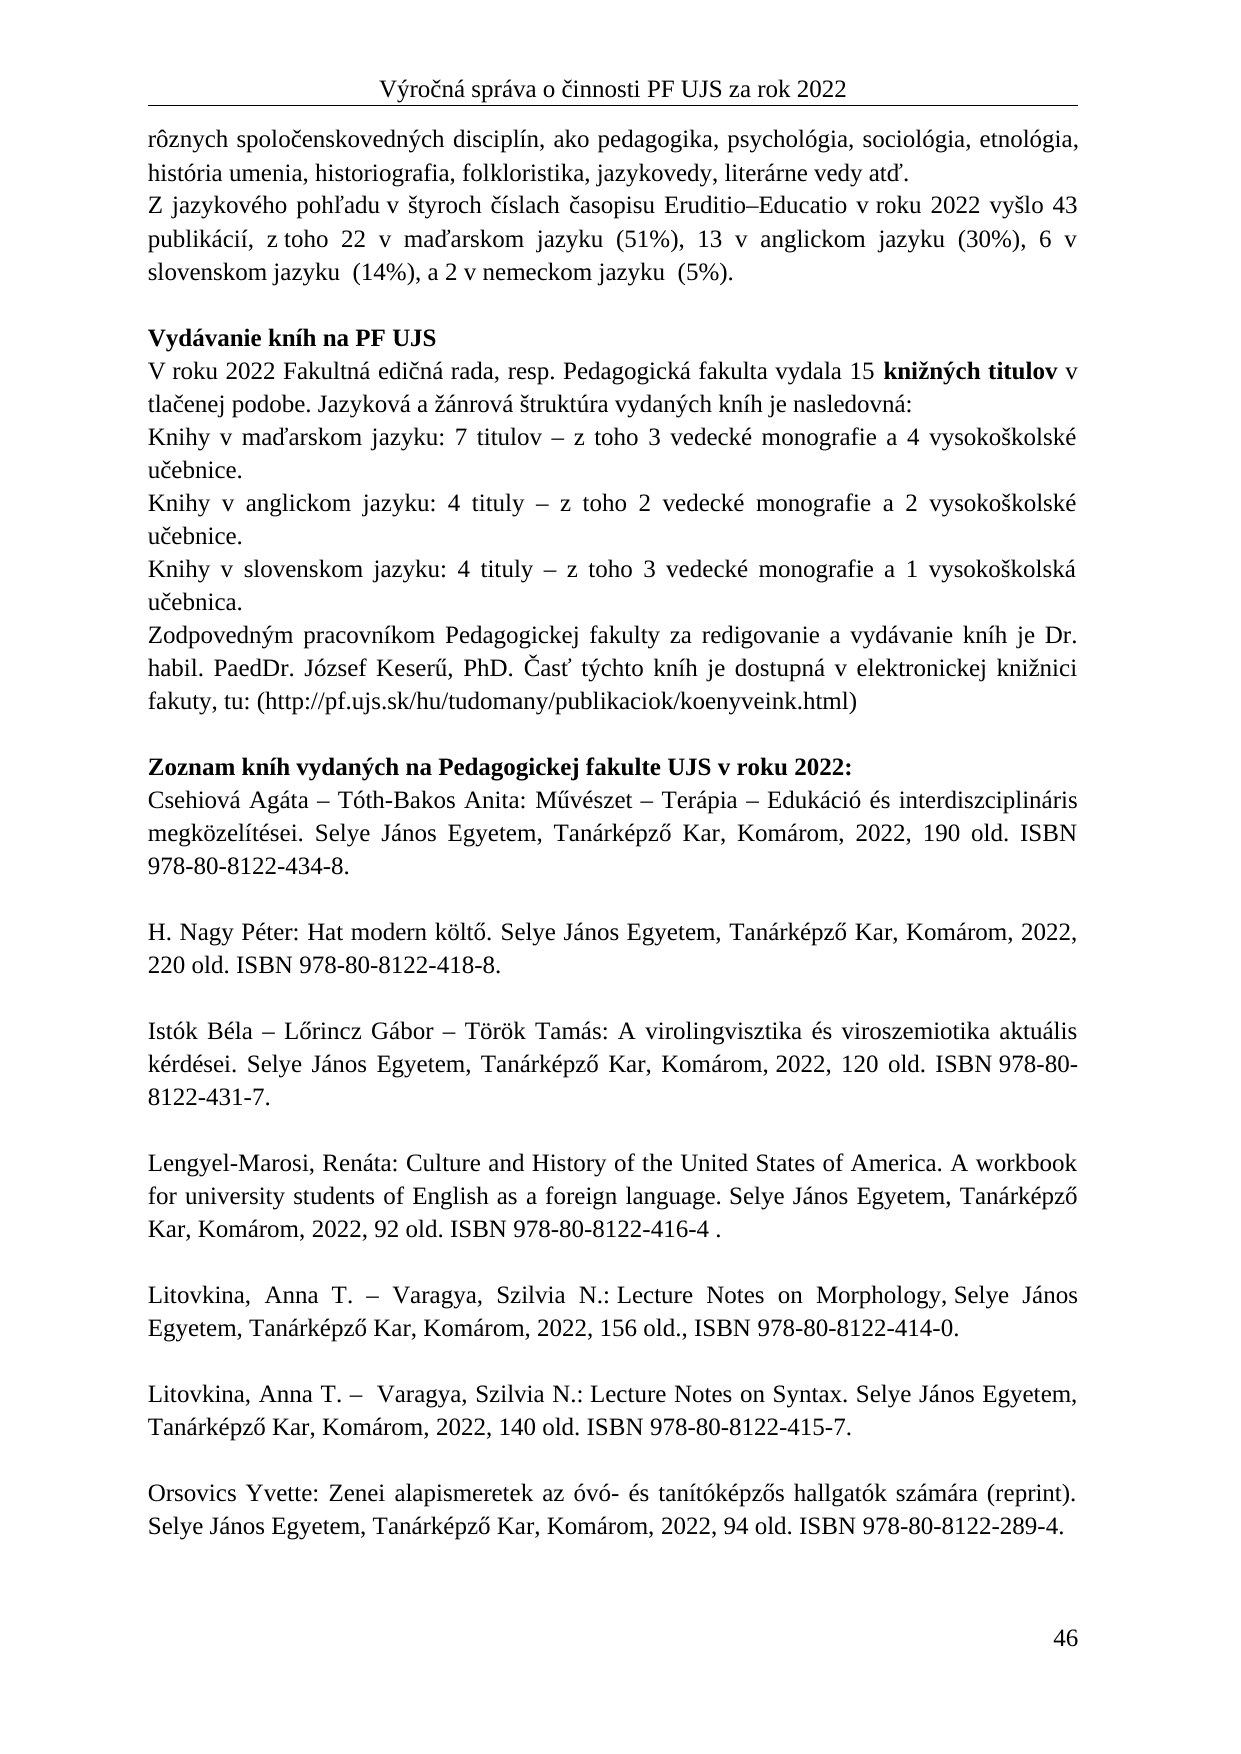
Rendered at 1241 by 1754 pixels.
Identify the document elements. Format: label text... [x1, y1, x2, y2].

text Lengyel-Marosi, Renáta: Culture and History of the United States of America. A workbook for university students of English as a foreign language. Selye János Egyetem, Tanárképző Kar, Komárom, 2022, 92 old. ISBN 978-80-8122-416-4 . [148, 1148, 1078, 1243]
text Knihy v slovenskom jazyku: 4 tituly – z toho 3 vedecké monografie a 1 vysokoškolská učebnica. [148, 554, 1078, 616]
text H. Nagy Péter: Hat modern költő. Selye János Egyetem, Tanárképző Kar, Komárom, 2022, 220 old. ISBN 978-80-8122-418-8. [148, 917, 1078, 979]
text Zoznam kníh vydaných na Pedagogickej fakulte UJS v roku 2022: [148, 752, 1078, 781]
text Litovkina, Anna T. – Varagya, Szilvia N.: Lecture Notes on Morphology, Selye János Egyetem, Tanárképző Kar, Komárom, 2022, 156 old., ISBN 978-80-8122-414-0. [148, 1280, 1078, 1342]
text Csehiová Agáta – Tóth-Bakos Anita: Művészet – Terápia – Edukáció és interdiszciplináris megközelítései. Selye János Egyetem, Tanárképző Kar, Komárom, 2022, 190 old. ISBN 978-80-8122-434-8. [148, 785, 1078, 880]
text Zodpovedným pracovníkom Pedagogickej fakulty za redigovanie a vydávanie kníh je Dr. habil. PaedDr. József Keserű, PhD. Časť týchto kníh je dostupná v elektronickej knižnici fakuty, tu: (http://pf.ujs.sk/hu/tudomany/publikaciok/koenyveink.html) [148, 620, 1078, 715]
text Z jazykového pohľadu v štyroch číslach časopisu Eruditio–Educatio v roku 2022 vyšlo 43 publikácií, z toho 22 v maďarskom jazyku (51%), 13 v anglickom jazyku (30%), 6 v slovenskom jazyku (14%), a 2 v nemeckom jazyku (5%). [148, 191, 1078, 285]
text Vydávanie kníh na PF UJS [148, 323, 1078, 351]
text V roku 2022 Fakultná edičná rada, resp. Pedagogická fakulta vydala 15 knižných titulov v tlačenej podobe. Jazyková a žánrová štruktúra vydaných kníh je nasledovná: [148, 356, 1078, 417]
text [148, 124, 1079, 186]
text Istók Béla – Lőrincz Gábor – Török Tamás: A virolingvisztika és viroszemiotika aktuális kérdései. Selye János Egyetem, Tanárképző Kar, Komárom, 2022, 120 old. ISBN 978-80-8122-431-7. [148, 1016, 1078, 1111]
text Litovkina, Anna T. – Varagya, Szilvia N.: Lecture Notes on Syntax. Selye János Egyetem, Tanárképző Kar, Komárom, 2022, 140 old. ISBN 978-80-8122-415-7. [148, 1379, 1078, 1441]
text Orsovics Yvette: Zenei alapismeretek az óvó- és tanítóképzős hallgatók számára (reprint). Selye János Egyetem, Tanárképző Kar, Komárom, 2022, 94 old. ISBN 978-80-8122-289-4. [148, 1478, 1078, 1540]
text Knihy v maďarskom jazyku: 7 titulov – z toho 3 vedecké monografie a 4 vysokoškolské učebnice. [148, 422, 1078, 483]
text Knihy v anglickom jazyku: 4 tituly – z toho 2 vedecké monografie a 2 vysokoškolské učebnice. [148, 488, 1078, 549]
